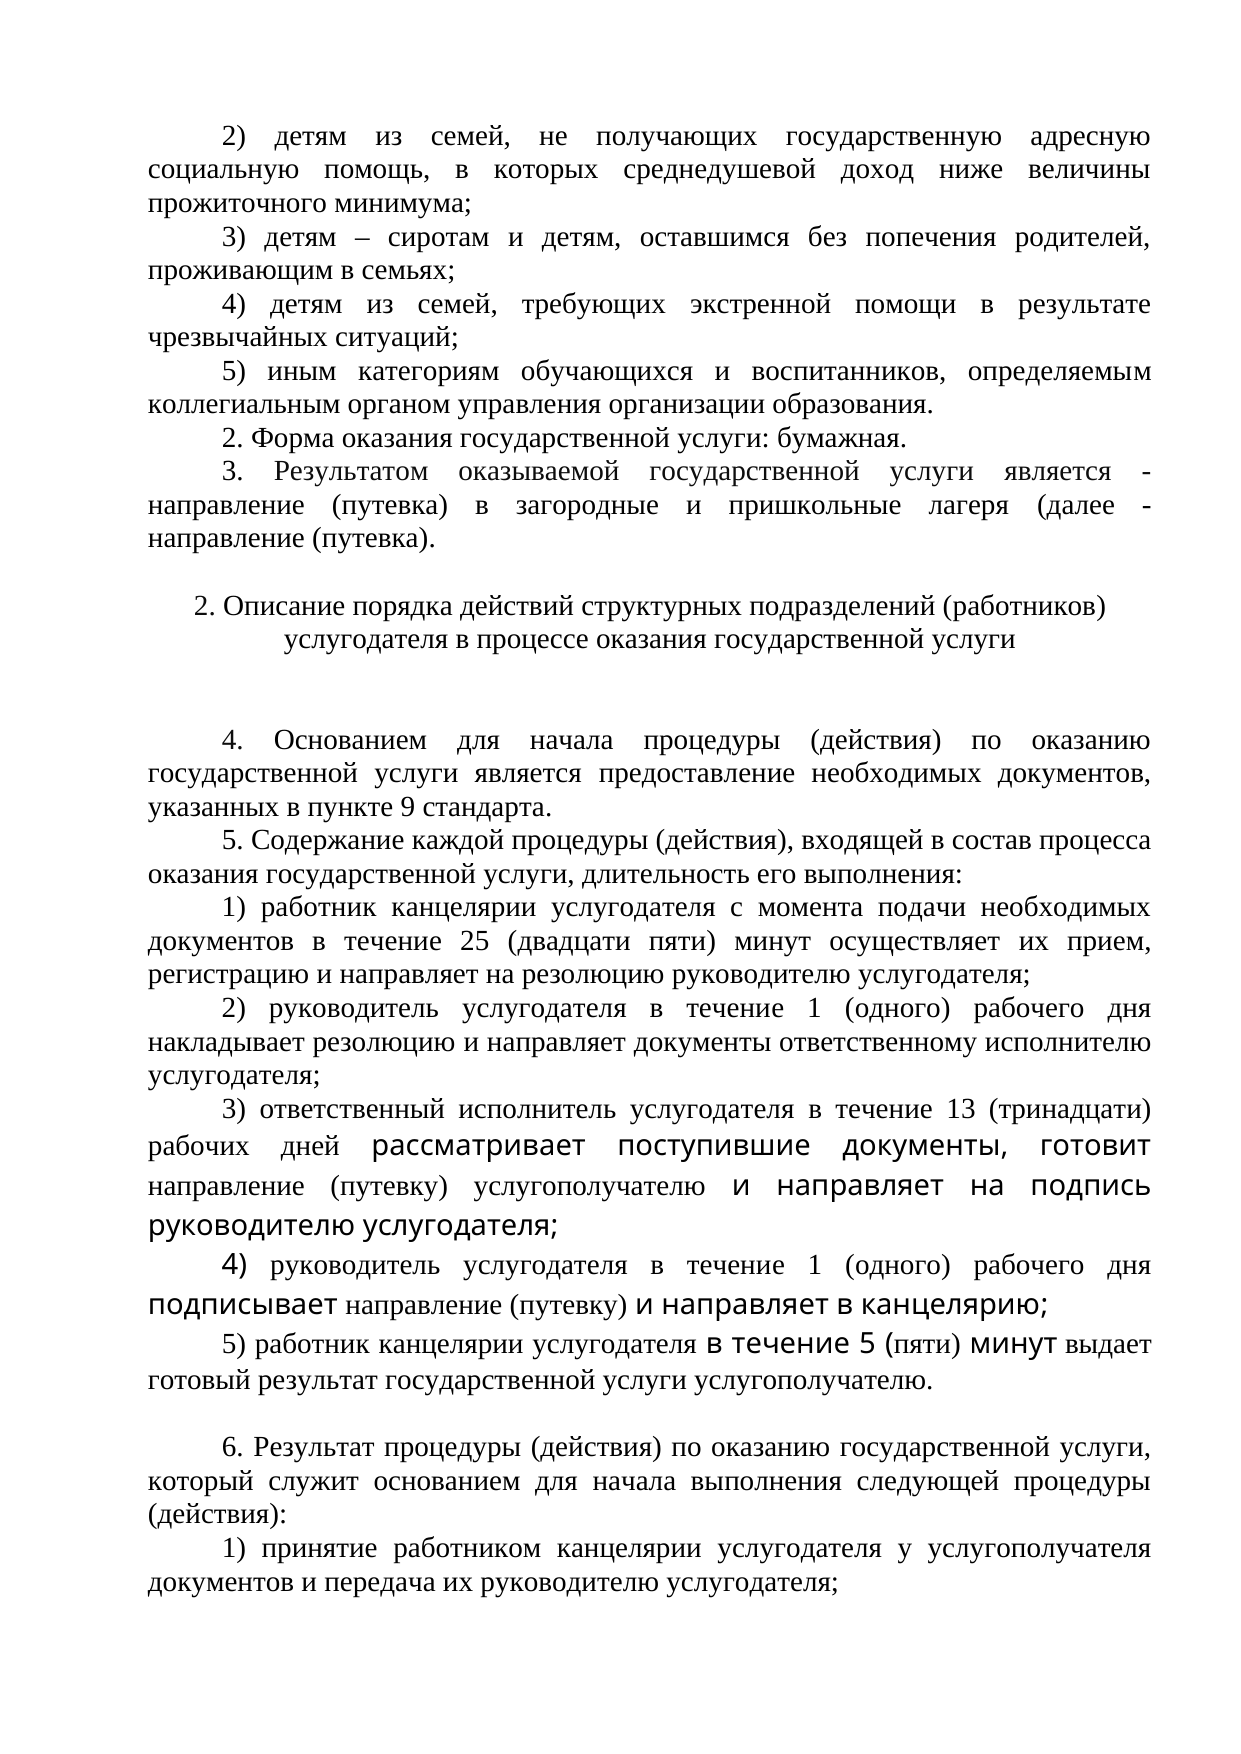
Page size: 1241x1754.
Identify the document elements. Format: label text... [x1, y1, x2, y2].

text 4. Основанием для начала процедуры (действия) по оказанию государственной услуги является предоставление необходимых документов, указанных в пункте 9 стандарта. [148, 722, 1152, 822]
text 1) работник канцелярии услугодателя с момента подачи необходимых документов в течение 25 (двадцати пяти) минут осуществляет их прием, регистрацию и направляет на резолюцию руководителю услугодателя; [148, 889, 1152, 990]
text 3. Результатом оказываемой государственной услуги является - направление (путевка) в загородные и пришкольные лагеря (далее - направление (путевка). [148, 453, 1152, 554]
text 5) иным категориям обучающихся и воспитанников, определяемым коллегиальным органом управления организации образования. [148, 353, 1152, 420]
text 2) детям из семей, не получающих государственную адресную социальную помощь, в которых среднедушевой доход ниже величины прожиточного минимума; [148, 118, 1152, 219]
text 3) детям – сиротам и детям, оставшимся без попечения родителей, проживающим в семьях; [148, 219, 1152, 286]
text 6. Результат процедуры (действия) по оказанию государственной услуги, который служит основанием для начала выполнения следующей процедуры (действия): [148, 1429, 1152, 1530]
text 5. Содержание каждой процедуры (действия), входящей в состав процесса оказания государственной услуги, длительность его выполнения: [148, 822, 1152, 889]
text 4) руководитель услугодателя в течение 1 (одного) рабочего дня подписывает направление (путевку) и направляет в канцелярию; [148, 1243, 1152, 1323]
text 2. Форма оказания государственной услуги: бумажная. [148, 420, 1152, 453]
text 1) принятие работником канцелярии услугодателя у услугополучателя документов и передача их руководителю услугодателя; [148, 1530, 1152, 1597]
text 3) ответственный исполнитель услугодателя в течение 13 (тринадцати) рабочих дней рассматривает поступившие документы, готовит направление (путевку) услугополучателю и направляет на подпись руководителю услугодателя; [148, 1091, 1152, 1243]
text 2) руководитель услугодателя в течение 1 (одного) рабочего дня накладывает резолюцию и направляет документы ответственному исполнителю услугодателя; [148, 990, 1152, 1091]
text 2. Описание порядка действий структурных подразделений (работников) услугодателя в процессе оказания государственной услуги [148, 588, 1152, 655]
text 5) работник канцелярии услугодателя в течение 5 (пяти) минут выдает готовый результат государственной услуги услугополучателю. [148, 1323, 1152, 1396]
text 4) детям из семей, требующих экстренной помощи в результате чрезвычайных ситуаций; [148, 286, 1152, 353]
